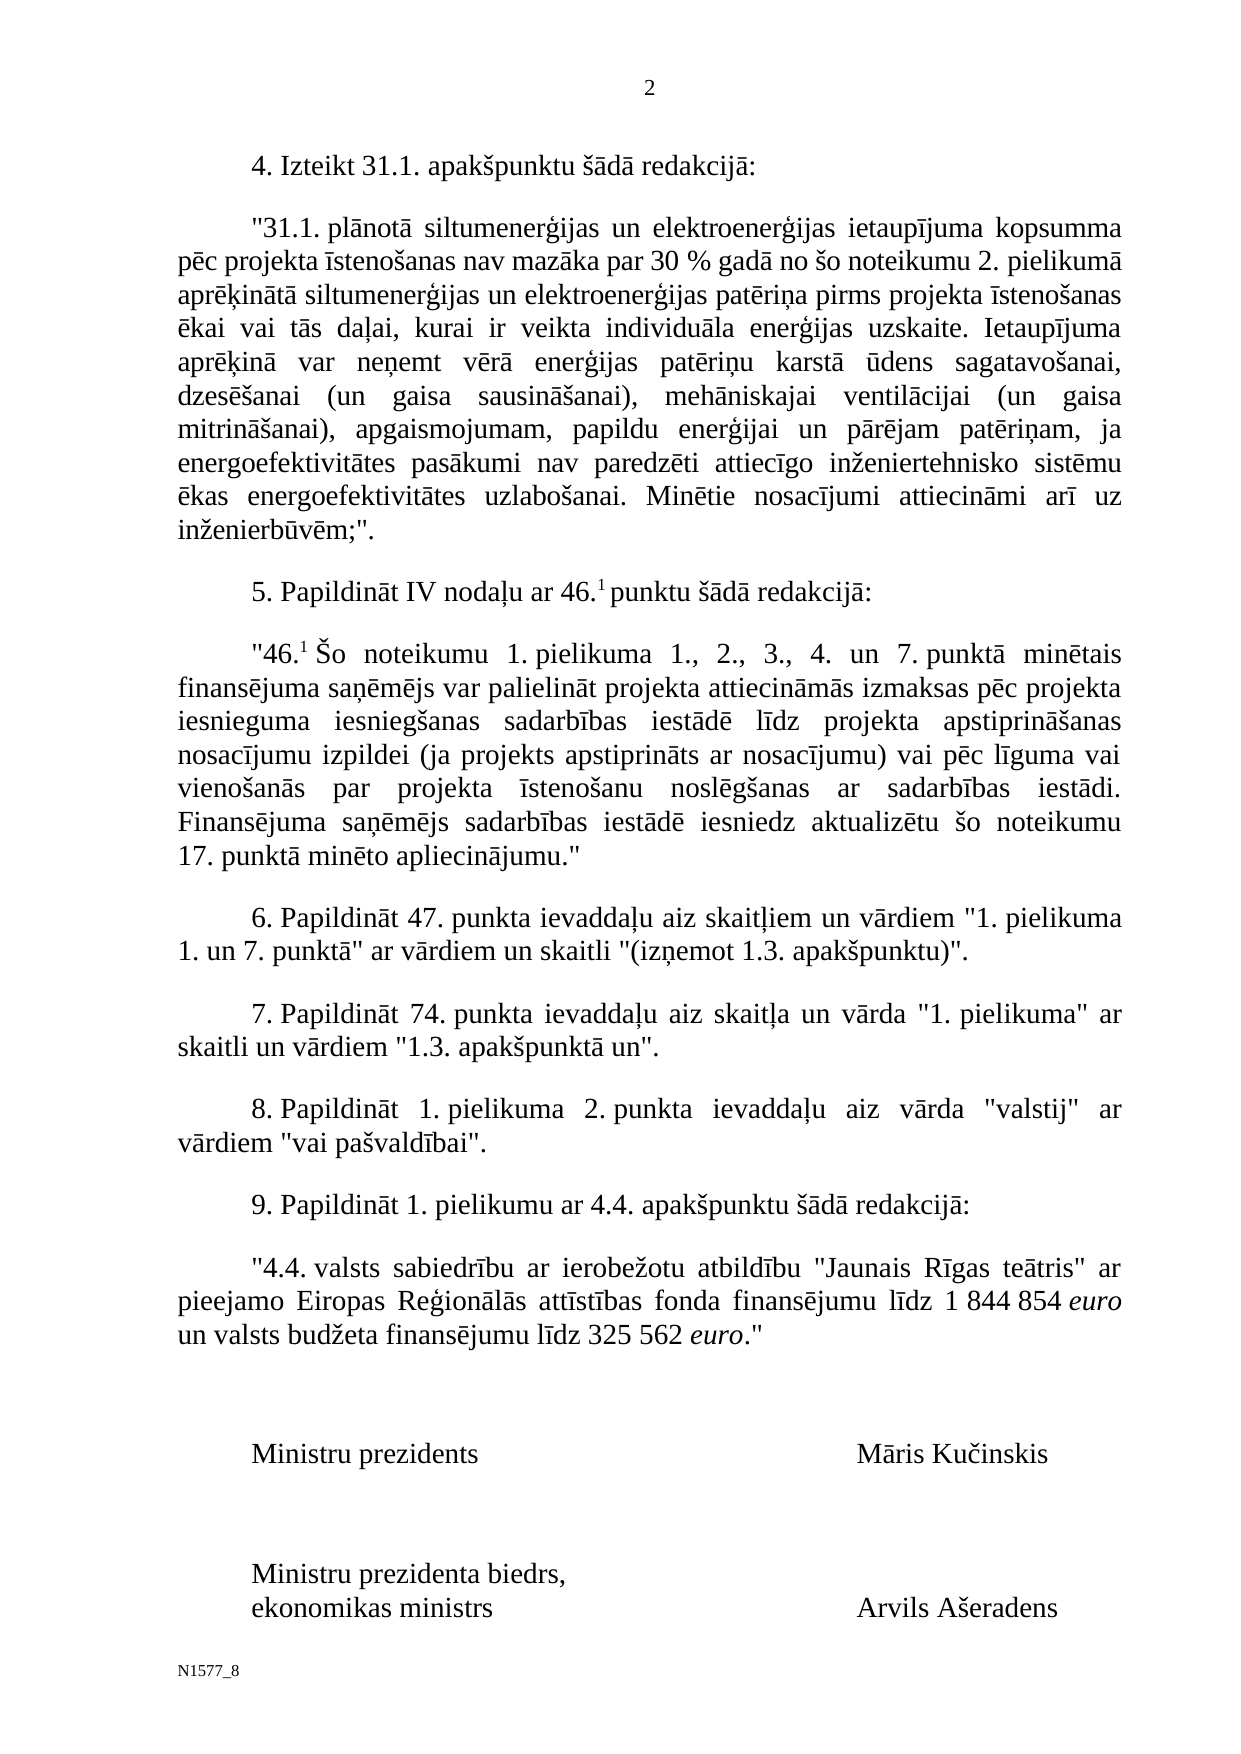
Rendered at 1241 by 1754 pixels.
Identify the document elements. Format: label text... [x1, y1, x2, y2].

text "31.1. plānotā siltumenerģijas un elektroenerģijas ietaupījuma kopsumma pēc projekta īstenošanas nav mazāka par 30 % gadā no šo noteikumu 2. pielikumā aprēķinātā siltumenerģijas un elektroenerģijas patēriņa pirms projekta īstenošanas ēkai vai tās daļai, kurai ir veikta individuāla enerģijas uzskaite. Ietaupījuma aprēķinā var neņemt vērā enerģijas patēriņu karstā ūdens sagatavošanai, dzesēšanai (un gaisa sausināšanai), mehāniskajai ventilācijai (un gaisa mitrināšanai), apgaismojumam, papildu enerģijai un pārējam patēriņam, ja energoefektivitātes pasākumi nav paredzēti attiecīgo inženiertehnisko sistēmu ēkas energoefektivitātes uzlabošanai. Minētie nosacījumi attiecināmi arī uz inženierbūvēm;". [177, 210, 1122, 545]
text 5. Papildināt IV nodaļu ar 46.1 punktu šādā redakcijā: [177, 574, 1122, 608]
text 4. Izteikt 31.1. apakšpunktu šādā redakcijā: [177, 148, 1122, 181]
text 8. Papildināt 1. pielikuma 2. punkta ievaddaļu aiz vārda "valstij" ar vārdiem "vai pašvaldībai". [177, 1092, 1122, 1159]
text Ministru prezidenta biedrs, [177, 1556, 1122, 1590]
text 7. Papildināt 74. punkta ievaddaļu aiz skaitļa un vārda "1. pielikuma" ar skaitli un vārdiem "1.3. apakšpunktā un". [177, 996, 1122, 1063]
text "46.1 Šo noteikumu 1. pielikuma 1., 2., 3., 4. un 7. punktā minētais finansējuma saņēmējs var palielināt projekta attiecināmās izmaksas pēc projekta iesnieguma iesniegšanas sadarbības iestādē līdz projekta apstiprināšanas nosacījumu izpildei (ja projekts apstiprināts ar nosacījumu) vai pēc līguma vai vienošanās par projekta īstenošanu noslēgšanas ar sadarbības iestādi. Finansējuma saņēmējs sadarbības iestādē iesniedz aktualizētu šo noteikumu 17. punktā minēto apliecinājumu." [177, 636, 1122, 871]
text Ministru prezidents Māris Kučinskis [177, 1437, 1122, 1470]
text 6. Papildināt 47. punkta ievaddaļu aiz skaitļiem un vārdiem "1. pielikuma 1. un 7. punktā" ar vārdiem un skaitli "(izņemot 1.3. apakšpunktu)". [177, 900, 1122, 967]
text "4.4. valsts sabiedrību ar ierobežotu atbildību "Jaunais Rīgas teātris" ar pieejamo Eiropas Reģionālās attīstības fonda finansējumu līdz 1 844 854 euro un valsts budžeta finansējumu līdz 325 562 euro." [177, 1250, 1122, 1350]
text ekonomikas ministrs Arvils Ašeradens [177, 1590, 1122, 1623]
text 9. Papildināt 1. pielikumu ar 4.4. apakšpunktu šādā redakcijā: [177, 1187, 1122, 1221]
